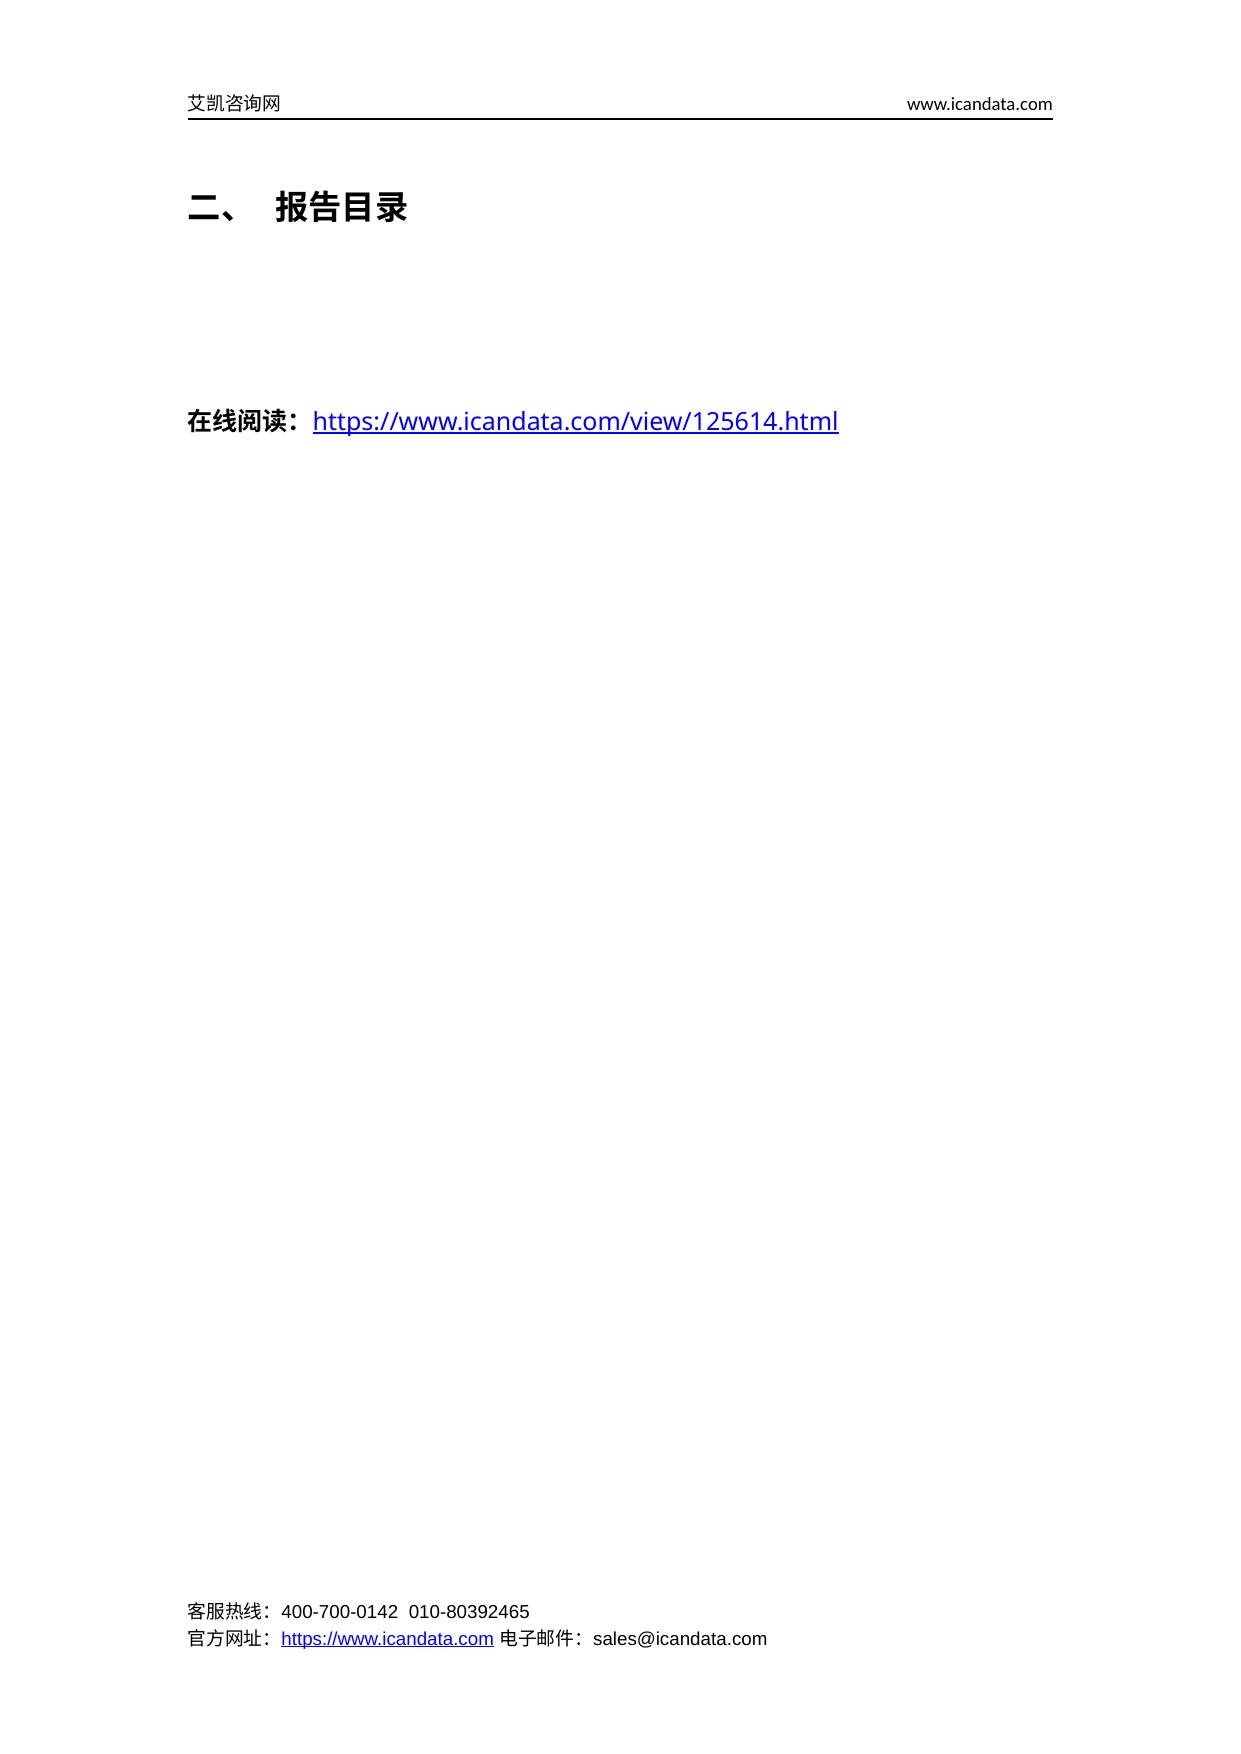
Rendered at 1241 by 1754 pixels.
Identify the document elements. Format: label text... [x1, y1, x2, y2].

subtitle 报告目录 [187, 172, 1053, 237]
text 在线阅读：https://www.icandata.com/view/125614.html [187, 387, 1053, 452]
